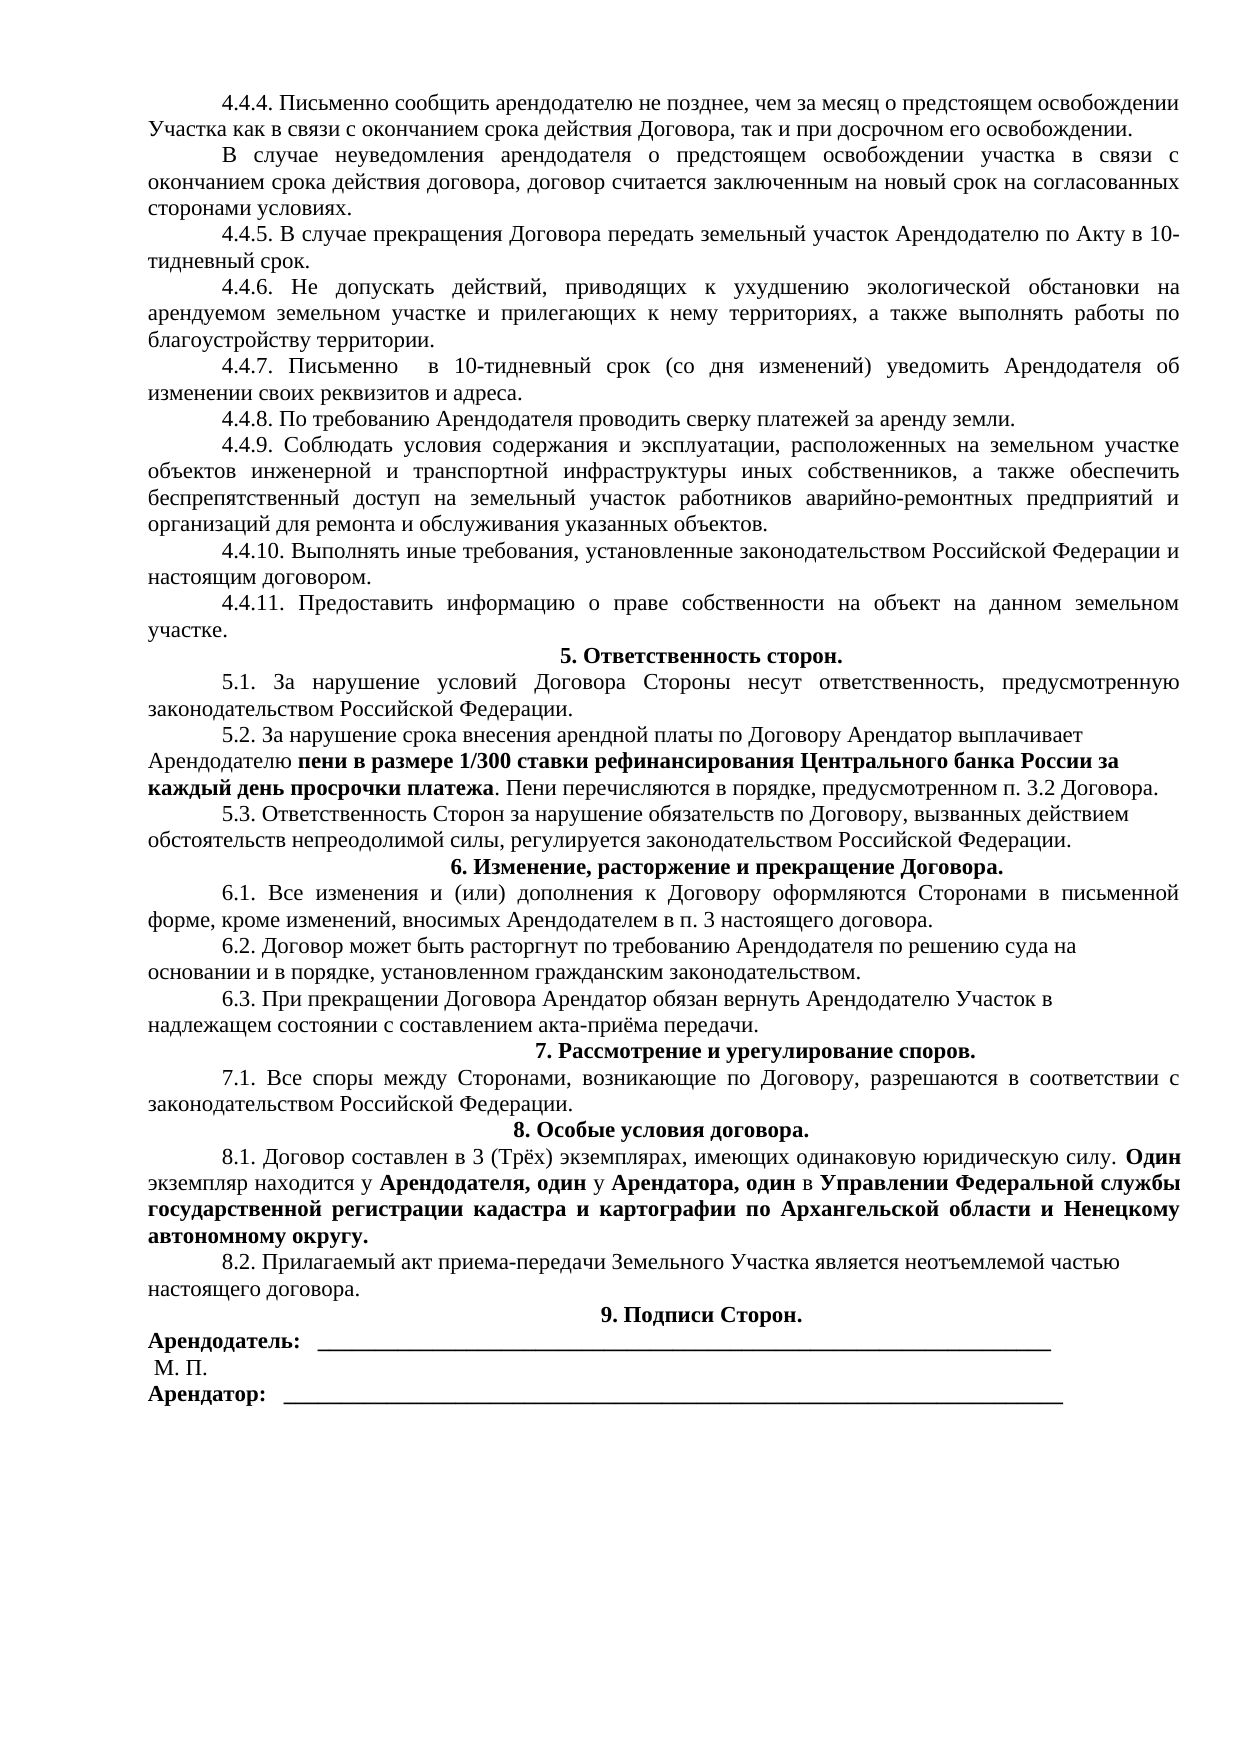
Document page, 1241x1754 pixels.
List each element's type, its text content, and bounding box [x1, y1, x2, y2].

text 4.4.5. В случае прекращения Договора передать земельный участок Арендодателю по Акту в 10-тидневный срок. [148, 220, 1181, 273]
text 4.4.4. Письменно сообщить арендодателю не позднее, чем за месяц о предстоящем освобождении Участка как в связи с окончанием срока действия Договора, так и при досрочном его освобождении. [148, 89, 1181, 141]
text Арендодатель: ________________________________________________________________ [148, 1327, 1181, 1354]
text 7.1. Все споры между Сторонами, возникающие по Договору, разрешаются в соответствии с законодательством Российской Федерации. [148, 1064, 1181, 1116]
text 5.2. За нарушение срока внесения арендной платы по Договору Арендатор выплачивает Арендодателю пени в размере 1/300 ставки рефинансирования Центрального банка России за каждый день просрочки платежа. Пени перечисляются в порядке, предусмотренном п. 3.2 Договора. [148, 721, 1181, 800]
text 6.1. Все изменения и (или) дополнения к Договору оформляются Сторонами в письменной форме, кроме изменений, вносимых Арендодателем в п. 3 настоящего договора. [148, 879, 1181, 932]
text 6.2. Договор может быть расторгнут по требованию Арендодателя по решению суда на основании и в порядке, установленном гражданским законодательством. [148, 932, 1181, 985]
text 9. Подписи Сторон. [148, 1301, 1181, 1327]
text 5.3. Ответственность Сторон за нарушение обязательств по Договору, вызванных действием обстоятельств непреодолимой силы, регулируется законодательством Российской Федерации. [148, 800, 1181, 853]
text В случае неуведомления арендодателя о предстоящем освобождении участка в связи с окончанием срока действия договора, договор считается заключенным на новый срок на согласованных сторонами условиях. [148, 141, 1181, 220]
text 5. Ответственность сторон. [148, 642, 1181, 668]
text 8.2. Прилагаемый акт приема-передачи Земельного Участка является неотъемлемой частью настоящего договора. [148, 1248, 1181, 1301]
text 4.4.11. Предоставить информацию о праве собственности на объект на данном земельном участке. [148, 589, 1181, 642]
text М. П. [148, 1354, 1181, 1380]
text 8.1. Договор составлен в 3 (Трёх) экземплярах, имеющих одинаковую юридическую силу. Один экземпляр находится у Арендодателя, один у Арендатора, один в Управлении Федеральной службы государственной регистрации кадастра и картографии по Архангельской области и Ненецкому автономному округу. [148, 1143, 1181, 1248]
text 4.4.6. Не допускать действий, приводящих к ухудшению экологической обстановки на арендуемом земельном участке и прилегающих к нему территориях, а также выполнять работы по благоустройству территории. [148, 273, 1181, 352]
text 6. Изменение, расторжение и прекращение Договора. [148, 853, 1181, 879]
text 5.1. За нарушение условий Договора Стороны несут ответственность, предусмотренную законодательством Российской Федерации. [148, 668, 1181, 721]
text Арендатор: ____________________________________________________________________ [148, 1380, 1181, 1406]
text 4.4.9. Соблюдать условия содержания и эксплуатации, расположенных на земельном участке объектов инженерной и транспортной инфраструктуры иных собственников, а также обеспечить беспрепятственный доступ на земельный участок работников аварийно-ремонтных предприятий и организаций для ремонта и обслуживания указанных объектов. [148, 431, 1181, 537]
text 8. Особые условия договора. [148, 1116, 1181, 1143]
text 4.4.8. По требованию Арендодателя проводить сверку платежей за аренду земли. [148, 405, 1181, 431]
text 6.3. При прекращении Договора Арендатор обязан вернуть Арендодателю Участок в надлежащем состоянии с составлением акта-приёма передачи. [148, 985, 1181, 1037]
text 4.4.7. Письменно в 10-тидневный срок (со дня изменений) уведомить Арендодателя об изменении своих реквизитов и адреса. [148, 352, 1181, 405]
text 4.4.10. Выполнять иные требования, установленные законодательством Российской Федерации и настоящим договором. [148, 537, 1181, 589]
text 7. Рассмотрение и урегулирование споров. [148, 1037, 1181, 1064]
